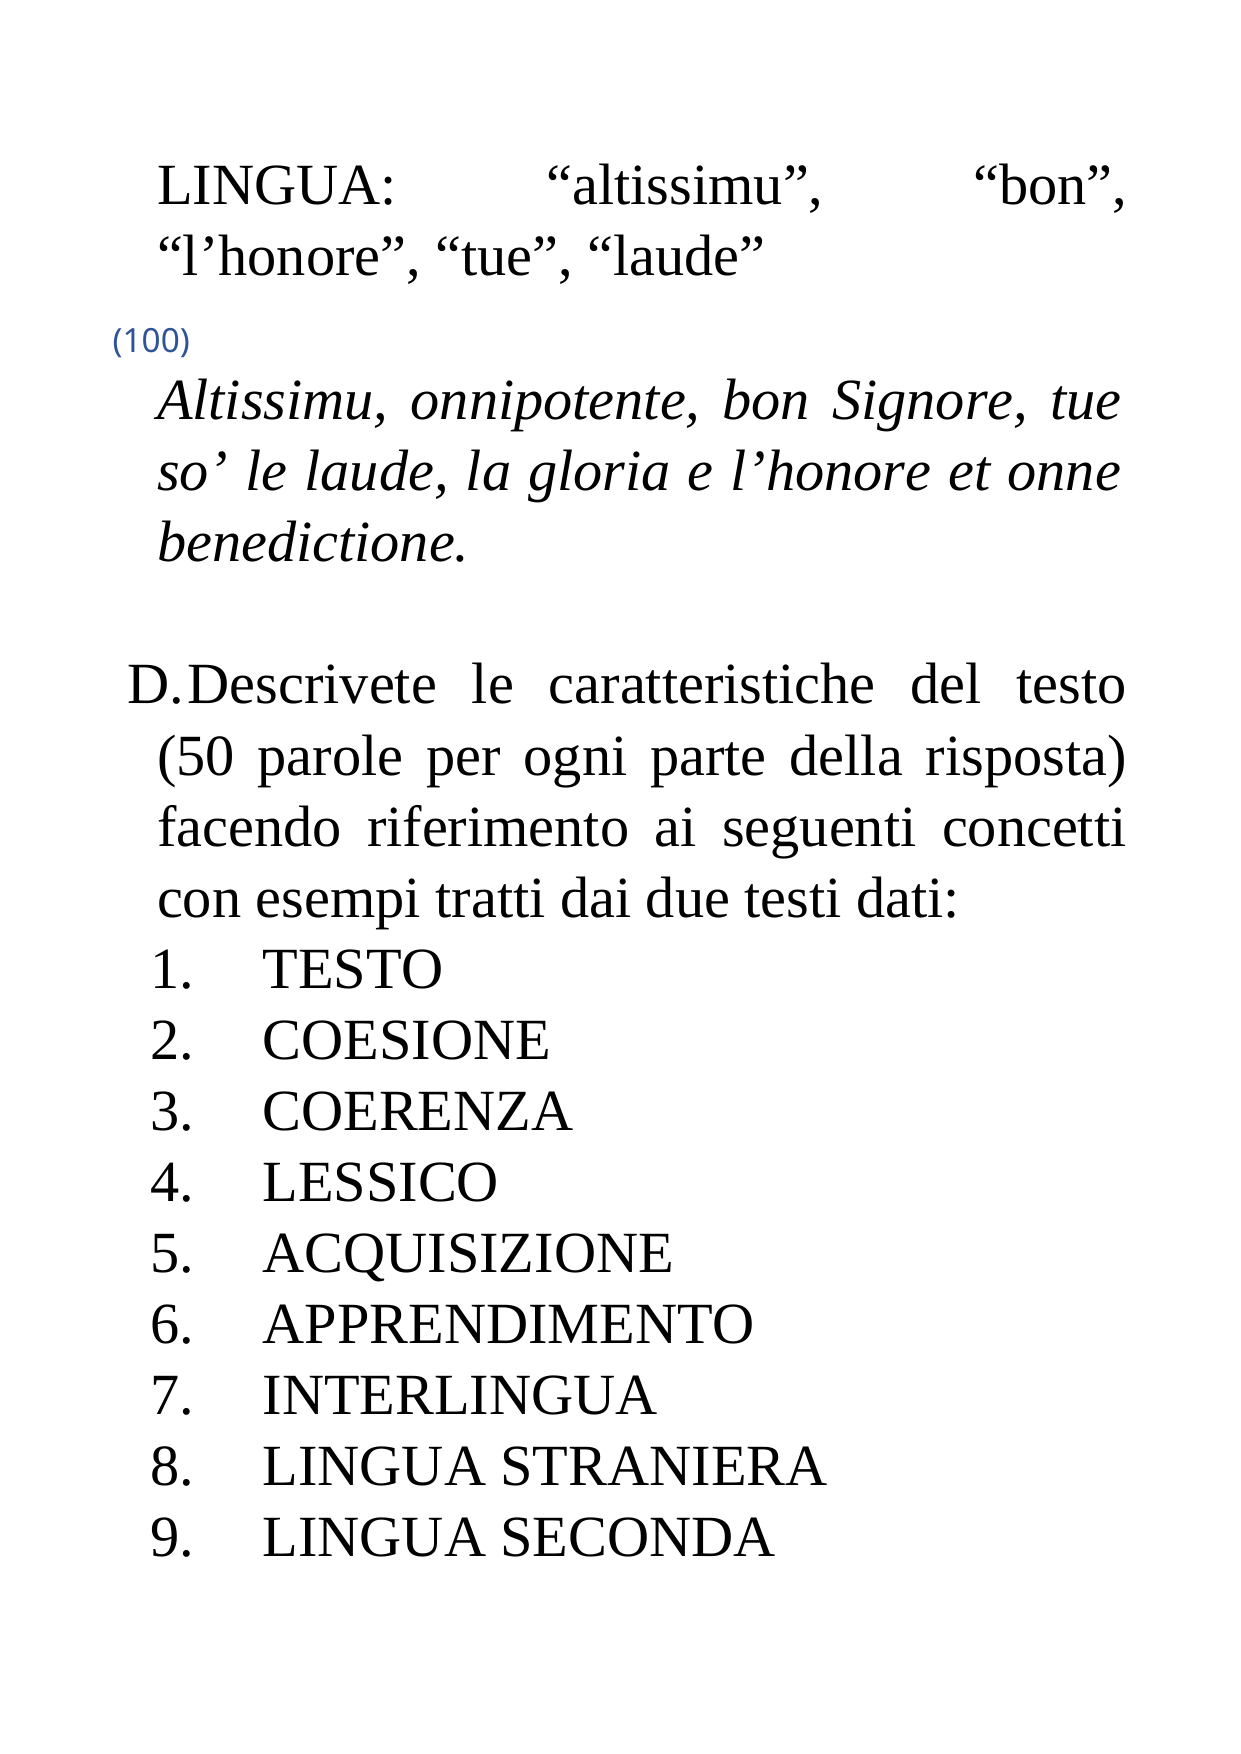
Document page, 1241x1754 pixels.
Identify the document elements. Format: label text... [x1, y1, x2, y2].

list ACQUISIZIONE [150, 1218, 1128, 1285]
list LINGUA STRANIERA [150, 1431, 1128, 1498]
list COERENZA [150, 1076, 1128, 1143]
list LESSICO [150, 1147, 1128, 1214]
list Altissimu, onnipotente, bon Signore, tue so’ le laude, la gloria e l’honore et onne benedictione. [157, 365, 1128, 574]
list INTERLINGUA [150, 1360, 1128, 1427]
list TESTO [150, 933, 1128, 1001]
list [127, 150, 1128, 288]
list COESIONE [150, 1004, 1128, 1072]
list APPRENDIMENTO [150, 1289, 1128, 1356]
list LINGUA SECONDA [150, 1502, 1128, 1569]
list Descrivete le caratteristiche del testo (50 parole per ogni parte della risposta) facendo riferimento ai seguenti concetti con esempi tratti dai due testi dati: [127, 649, 1128, 929]
subtitle (100) [112, 317, 1128, 362]
